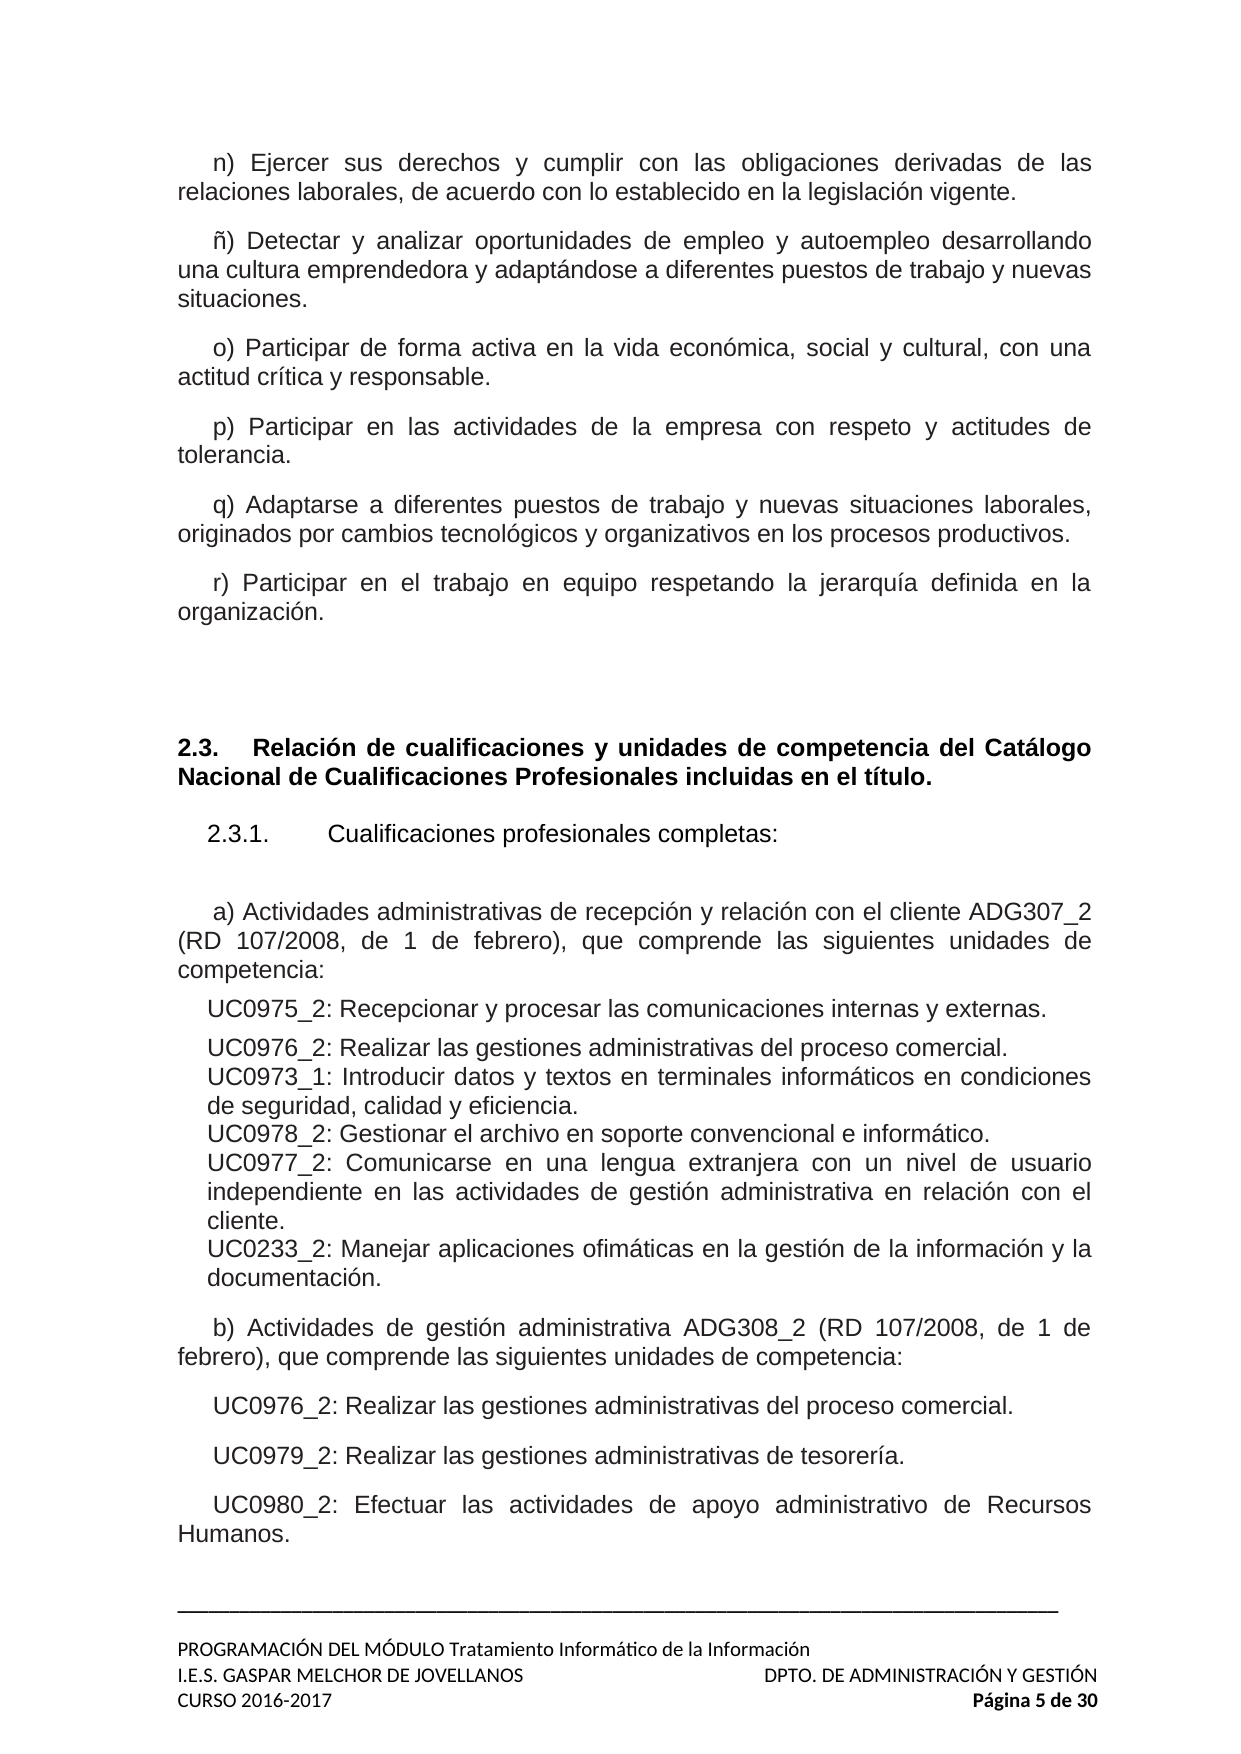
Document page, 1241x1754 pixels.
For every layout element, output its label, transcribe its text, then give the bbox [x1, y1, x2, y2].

text UC0976_2: Realizar las gestiones administrativas del proceso comercial. [177, 1033, 1092, 1062]
text n) Ejercer sus derechos y cumplir con las obligaciones derivadas de las relaciones laborales, de acuerdo con lo establecido en la legislación vigente. [177, 148, 1092, 205]
text r) Participar en el trabajo en equipo respetando la jerarquía definida en la organización. [177, 568, 1092, 626]
text b) Actividades de gestión administrativa ADG308_2 (RD 107/2008, de 1 de febrero), que comprende las siguientes unidades de competencia: [177, 1313, 1092, 1370]
text a) Actividades administrativas de recepción y relación con el cliente ADG307_2 (RD 107/2008, de 1 de febrero), que comprende las siguientes unidades de competencia: [177, 897, 1092, 983]
text UC0976_2: Realizar las gestiones administrativas del proceso comercial. [177, 1391, 1092, 1420]
text q) Adaptarse a diferentes puestos de trabajo y nuevas situaciones laborales, originados por cambios tecnológicos y organizativos en los procesos productivos. [177, 490, 1092, 547]
list UC0233_2: Manejar aplicaciones ofimáticas en la gestión de la información y la documentación. [207, 1234, 1092, 1292]
text UC0975_2: Recepcionar y procesar las comunicaciones internas y externas. [177, 994, 1092, 1023]
list Cualificaciones profesionales completas: [207, 819, 1092, 848]
text UC0980_2: Efectuar las actividades de apoyo administrativo de Recursos Humanos. [177, 1490, 1092, 1548]
list Relación de cualificaciones y unidades de competencia del Catálogo Nacional de Cualificaciones Profesionales incluidas en el título. [177, 733, 1092, 790]
list UC0977_2: Comunicarse en una lengua extranjera con un nivel de usuario independiente en las actividades de gestión administrativa en relación con el cliente. [207, 1148, 1092, 1234]
text p) Participar en las actividades de la empresa con respeto y actitudes de tolerancia. [177, 411, 1092, 469]
text UC0979_2: Realizar las gestiones administrativas de tesorería. [177, 1441, 1092, 1469]
list UC0973_1: Introducir datos y textos en terminales informáticos en condiciones de seguridad, calidad y eficiencia. [207, 1062, 1092, 1119]
text o) Participar de forma activa en la vida económica, social y cultural, con una actitud crítica y responsable. [177, 333, 1092, 391]
list UC0978_2: Gestionar el archivo en soporte convencional e informático. [207, 1119, 1092, 1148]
text ñ) Detectar y analizar oportunidades de empleo y autoempleo desarrollando una cultura emprendedora y adaptándose a diferentes puestos de trabajo y nuevas situaciones. [177, 226, 1092, 312]
